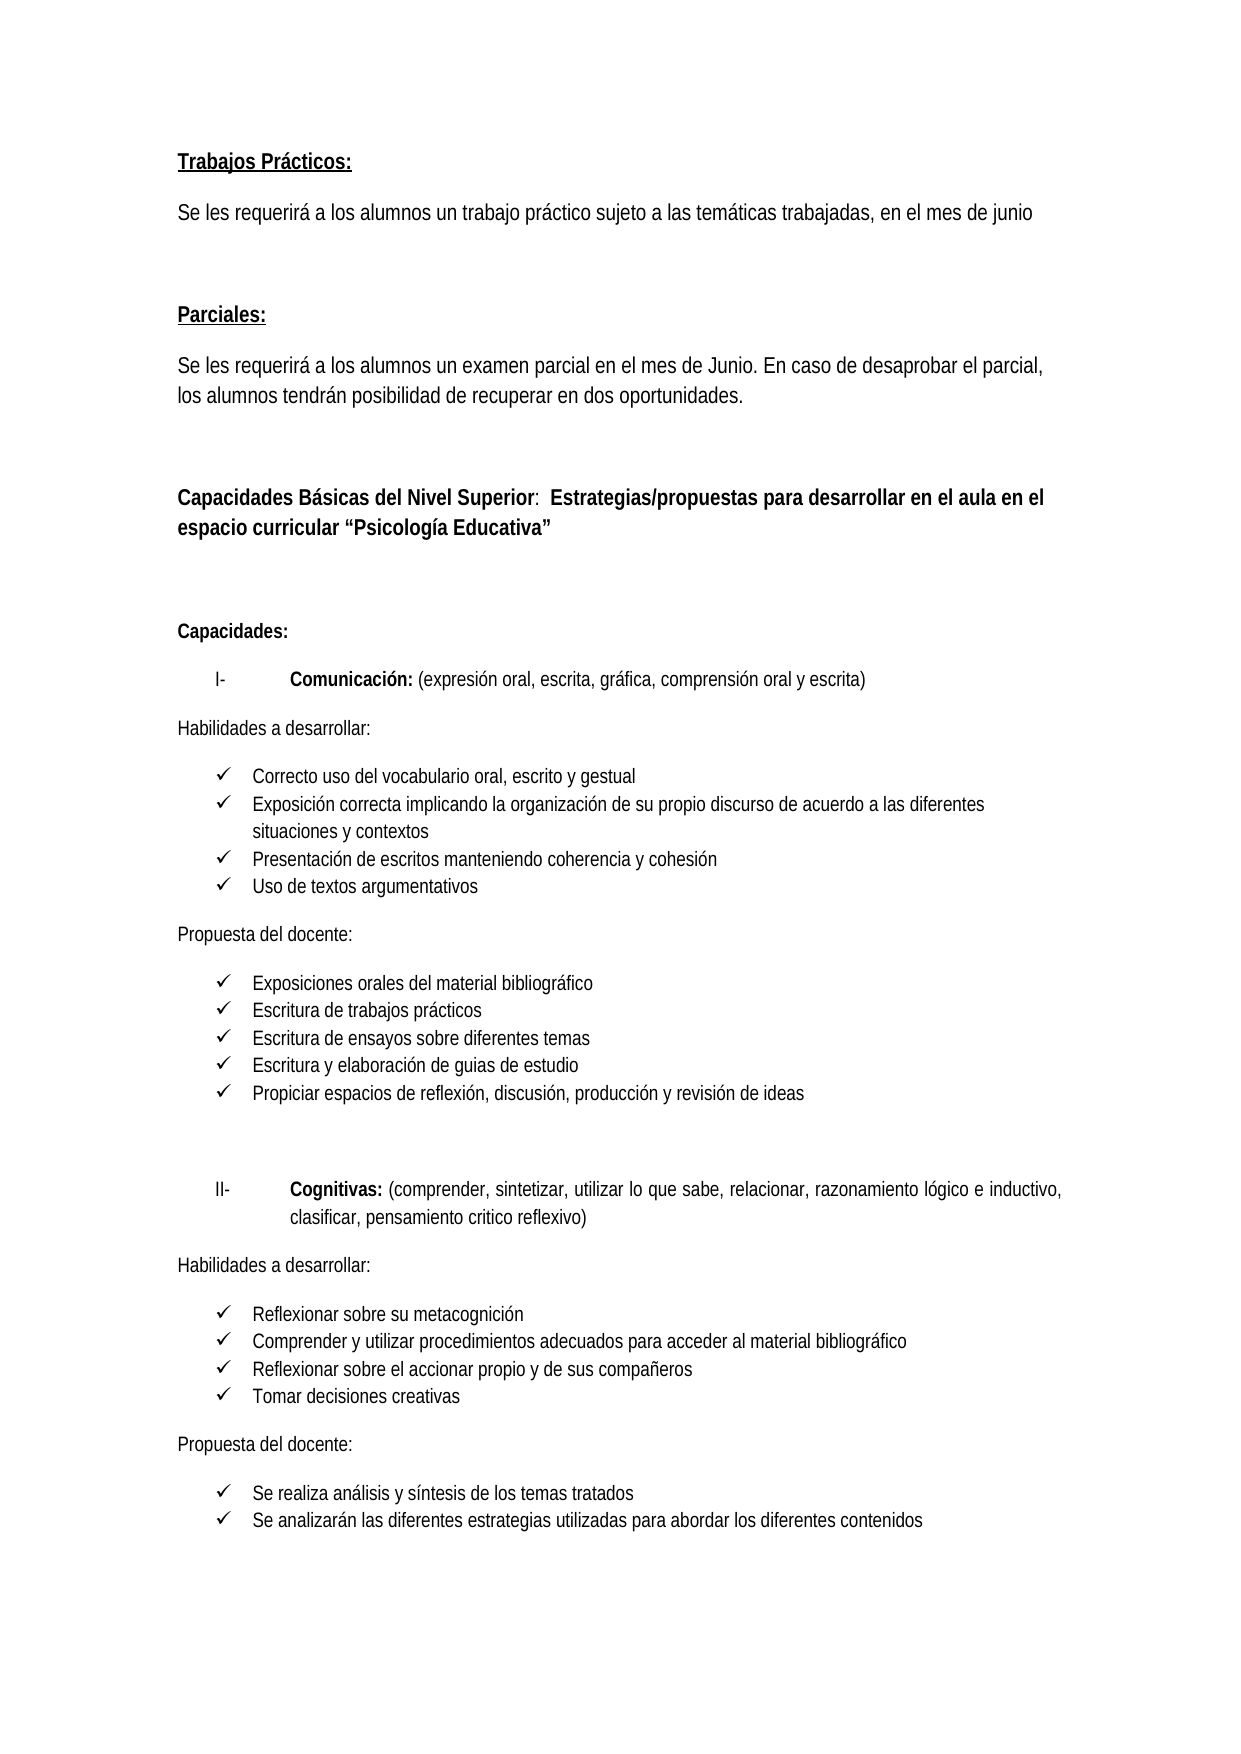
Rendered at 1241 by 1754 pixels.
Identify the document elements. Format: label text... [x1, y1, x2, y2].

text Capacidades: [177, 619, 1063, 643]
list Se realiza análisis y síntesis de los temas tratados [215, 1481, 1063, 1505]
text Propuesta del docente: [177, 1432, 1063, 1456]
list Comprender y utilizar procedimientos adecuados para acceder al material bibliográfico [215, 1329, 1063, 1353]
text Parciales: [177, 301, 1063, 327]
list Comunicación: (expresión oral, escrita, gráfica, comprensión oral y escrita) [215, 667, 1063, 691]
list Escritura de trabajos prácticos [215, 998, 1063, 1022]
text Habilidades a desarrollar: [177, 1253, 1063, 1277]
text Habilidades a desarrollar: [177, 716, 1063, 740]
text Capacidades Básicas del Nivel Superior: Estrategias/propuestas para desarrollar en el aula en el espacio curricular “Psicología Educativa” [177, 484, 1063, 541]
list Escritura y elaboración de guias de estudio [215, 1053, 1063, 1077]
text Se les requerirá a los alumnos un trabajo práctico sujeto a las temáticas trabajadas, en el mes de junio [177, 199, 1063, 225]
list Uso de textos argumentativos [215, 874, 1063, 898]
text Trabajos Prácticos: [177, 148, 1063, 174]
list Reflexionar sobre su metacognición [215, 1302, 1063, 1326]
list Escritura de ensayos sobre diferentes temas [215, 1026, 1063, 1050]
list Presentación de escritos manteniendo coherencia y cohesión [215, 847, 1063, 871]
text Propuesta del docente: [177, 922, 1063, 946]
list Propiciar espacios de reflexión, discusión, producción y revisión de ideas [215, 1081, 1063, 1105]
list Exposición correcta implicando la organización de su propio discurso de acuerdo a las diferentes situaciones y contextos [215, 792, 1063, 843]
text Se les requerirá a los alumnos un examen parcial en el mes de Junio. En caso de desaprobar el parcial, los alumnos tendrán posibilidad de recuperar en dos oportunidades. [177, 352, 1063, 408]
list Reflexionar sobre el accionar propio y de sus compañeros [215, 1357, 1063, 1381]
list Tomar decisiones creativas [215, 1384, 1063, 1408]
list Exposiciones orales del material bibliográfico [215, 971, 1063, 995]
list Correcto uso del vocabulario oral, escrito y gestual [215, 764, 1063, 788]
list Se analizarán las diferentes estrategias utilizadas para abordar los diferentes contenidos [215, 1508, 1063, 1532]
list Cognitivas: (comprender, sintetizar, utilizar lo que sabe, relacionar, razonamiento lógico e inductivo, clasificar, pensamiento critico reflexivo) [215, 1177, 1063, 1229]
